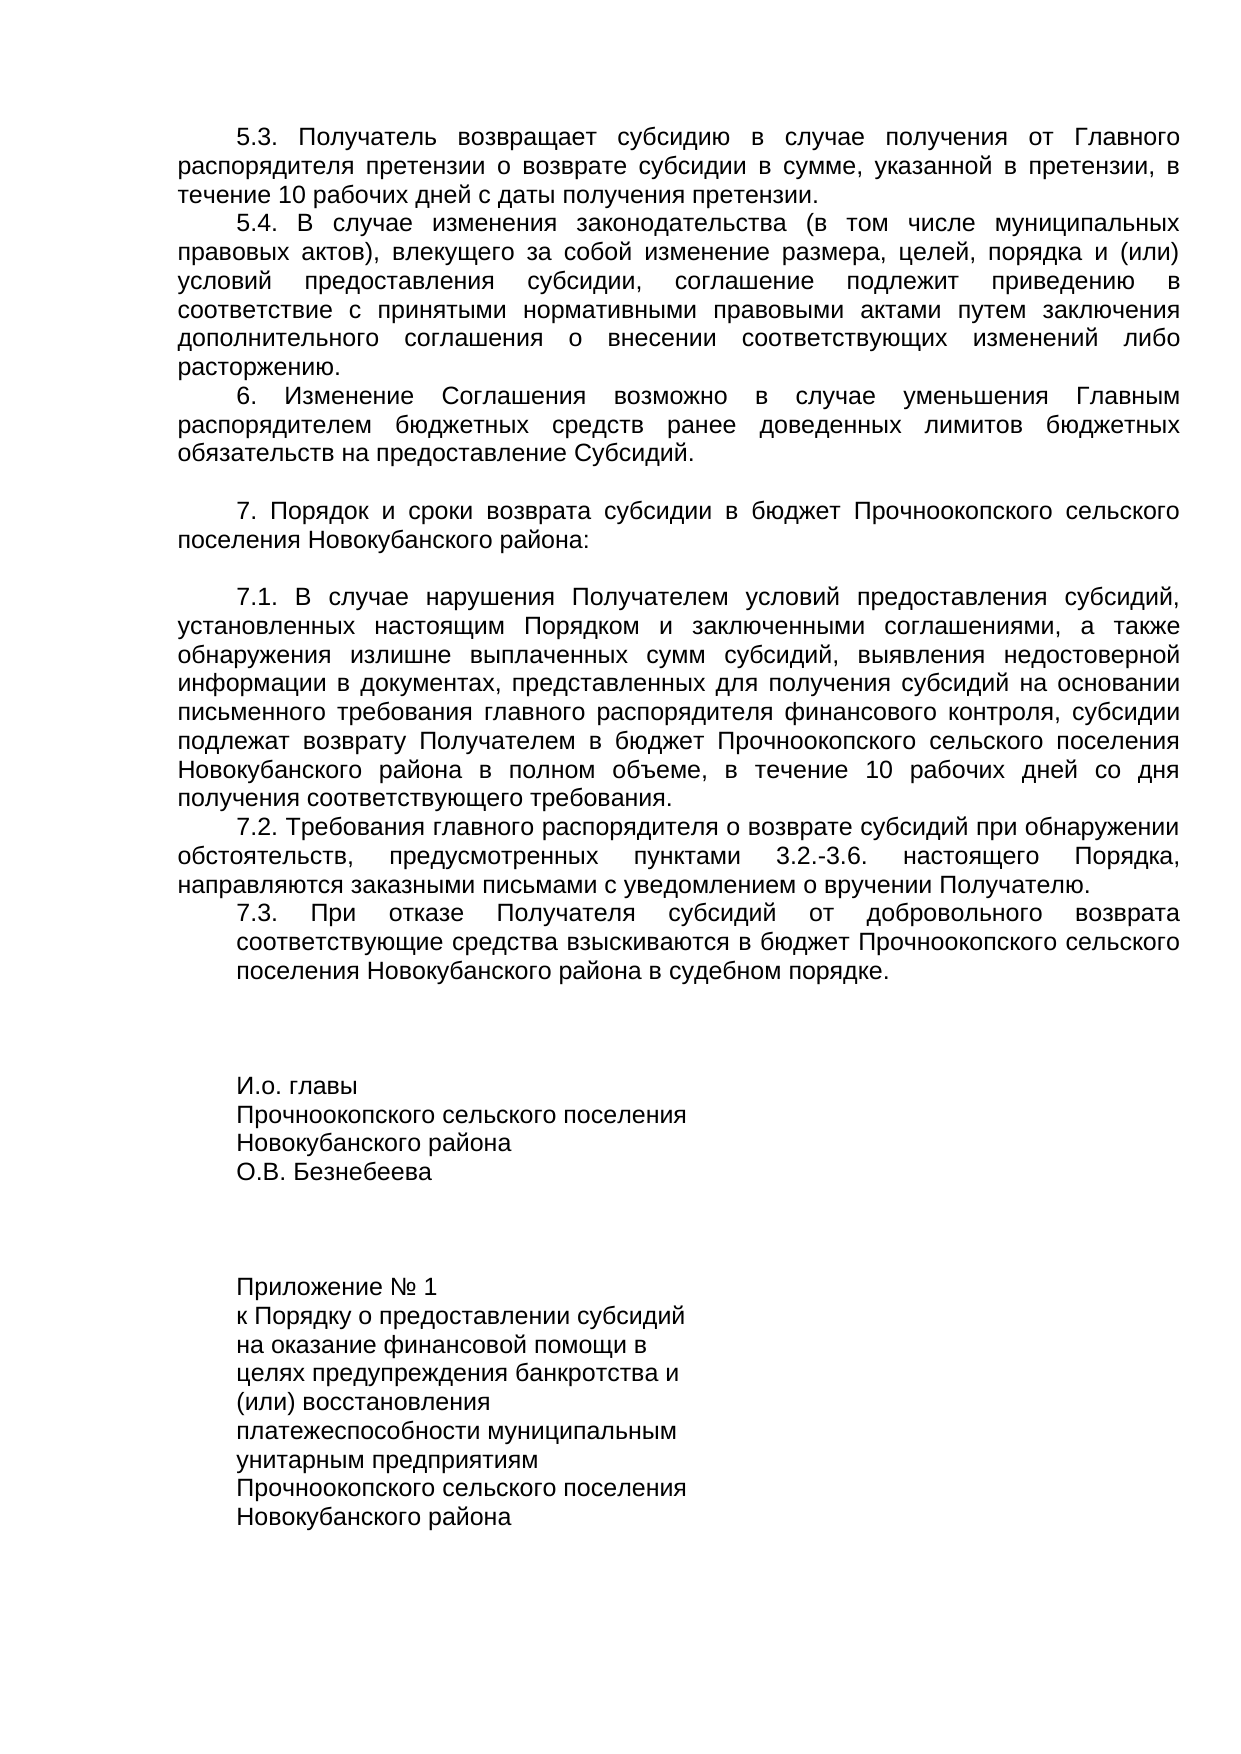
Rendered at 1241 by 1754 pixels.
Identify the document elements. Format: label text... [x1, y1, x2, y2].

text Приложение № 1 [177, 1272, 1181, 1301]
text к Порядку о предоставлении субсидий [177, 1301, 1181, 1329]
text Прочноокопского сельского поселения [177, 1473, 1181, 1502]
text И.о. главы [177, 1071, 1181, 1099]
text 7.3. При отказе Получателя субсидий от добровольного возврата соответствующие средства взыскиваются в бюджет Прочноокопского сельского поселения Новокубанского района в судебном порядке. [236, 898, 1181, 984]
text Новокубанского района [177, 1502, 1181, 1531]
text 7. Порядок и сроки возврата субсидии в бюджет Прочноокопского сельского поселения Новокубанского района: [177, 496, 1181, 553]
text унитарным предприятиям [177, 1444, 1181, 1473]
text 7.2. Требования главного распорядителя о возврате субсидий при обнаружении обстоятельств, предусмотренных пунктами 3.2.-3.6. настоящего Порядка, направляются заказными письмами с уведомлением о вручении Получателю. [177, 812, 1181, 898]
text Прочноокопского сельского поселения [177, 1099, 1181, 1128]
text платежеспособности муниципальным [177, 1416, 1181, 1444]
text на оказание финансовой помощи в [177, 1329, 1181, 1358]
text 6. Изменение Соглашения возможно в случае уменьшения Главным распорядителем бюджетных средств ранее доведенных лимитов бюджетных обязательств на предоставление Субсидий. [177, 381, 1181, 467]
text 5.3. Получатель возвращает субсидию в случае получения от Главного распорядителя претензии о возврате субсидии в сумме, указанной в претензии, в течение 10 рабочих дней с даты получения претензии. [177, 98, 1181, 208]
text 7.1. В случае нарушения Получателем условий предоставления субсидий, установленных настоящим Порядком и заключенными соглашениями, а также обнаружения излишне выплаченных сумм субсидий, выявления недостоверной информации в документах, представленных для получения субсидий на основании письменного требования главного распорядителя финансового контроля, субсидии подлежат возврату Получателем в бюджет Прочноокопского сельского поселения Новокубанского района в полном объеме, в течение 10 рабочих дней со дня получения соответствующего требования. [177, 582, 1181, 812]
text Новокубанского района [177, 1128, 1181, 1157]
text 5.4. В случае изменения законодательства (в том числе муниципальных правовых актов), влекущего за собой изменение размера, целей, порядка и (или) условий предоставления субсидии, соглашение подлежит приведению в соответствие с принятыми нормативными правовыми актами путем заключения дополнительного соглашения о внесении соответствующих изменений либо расторжению. [177, 208, 1181, 381]
text (или) восстановления [177, 1387, 1181, 1416]
text О.В. Безнебеева [177, 1157, 1181, 1186]
text целях предупреждения банкротства и [177, 1358, 1181, 1387]
